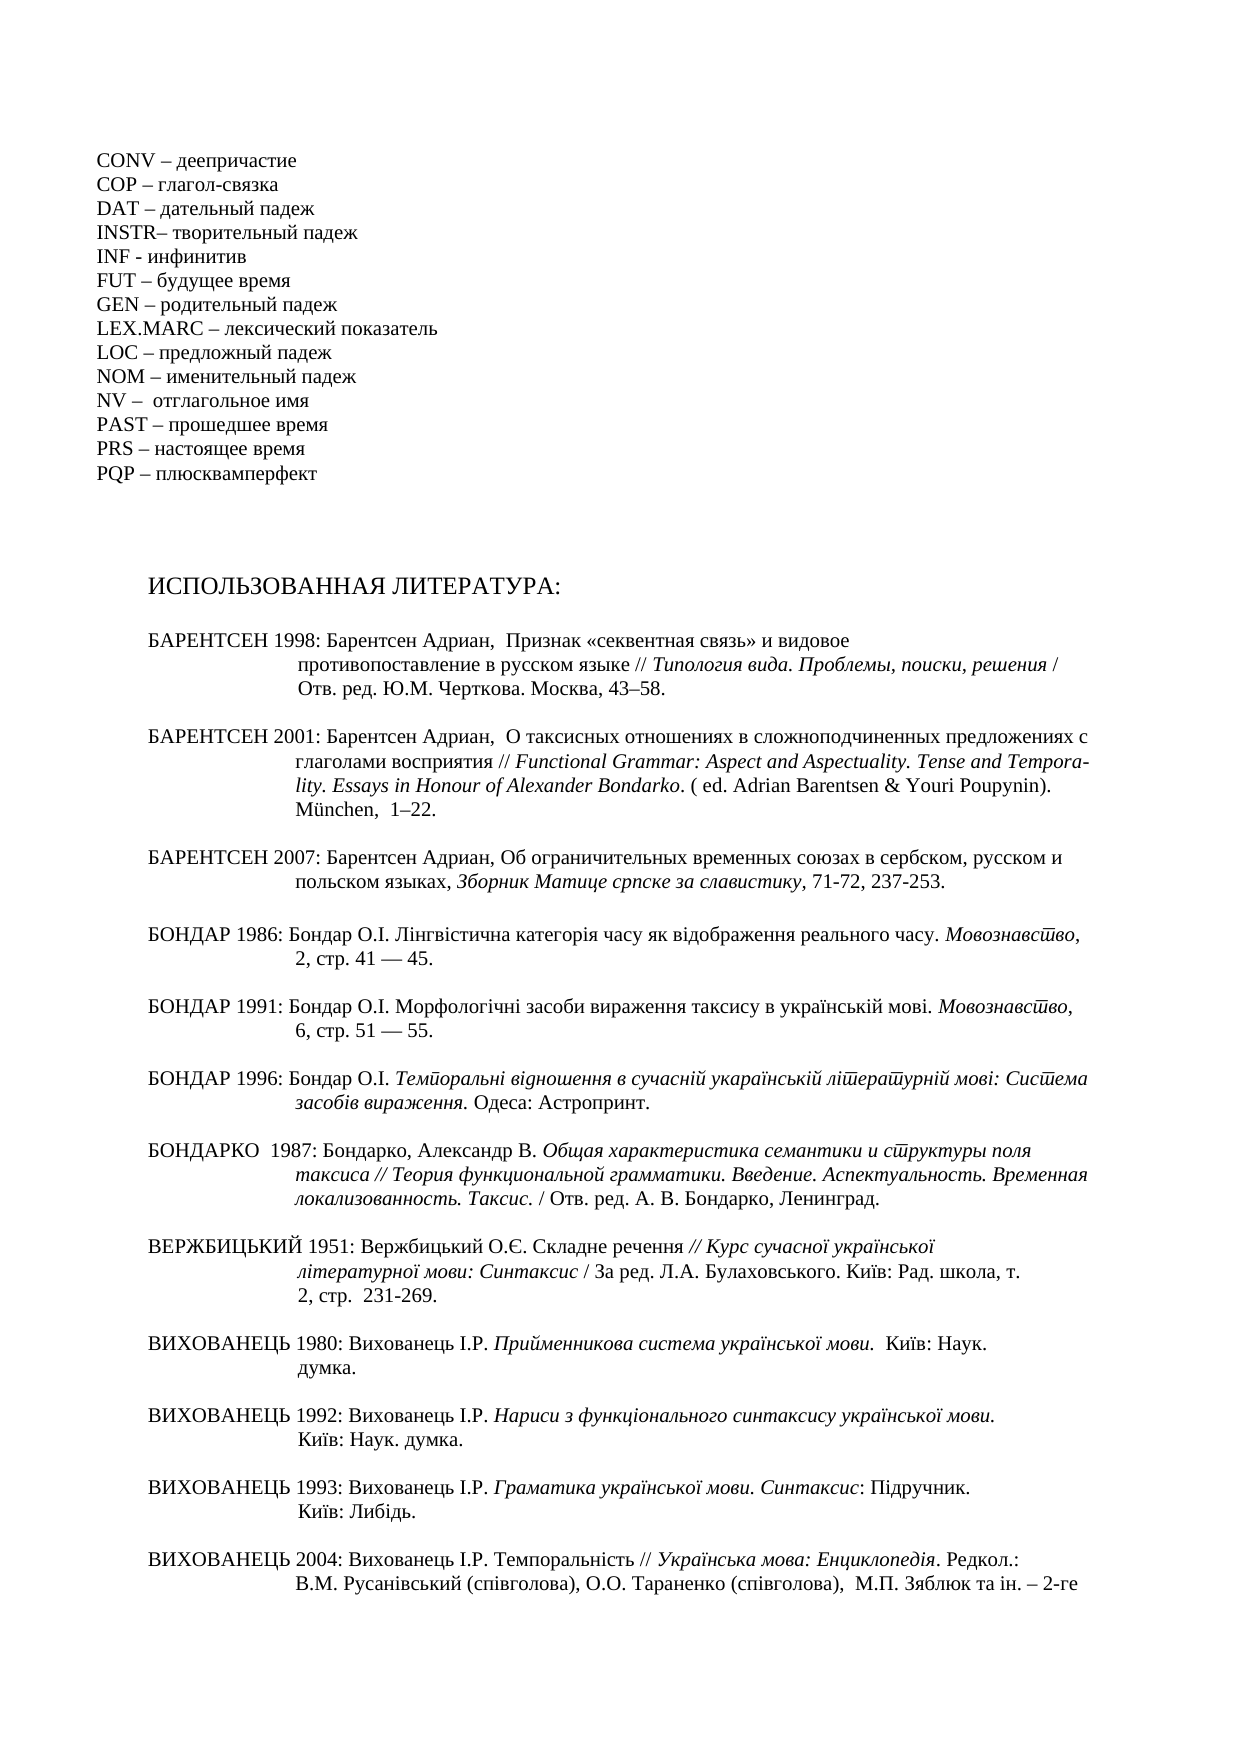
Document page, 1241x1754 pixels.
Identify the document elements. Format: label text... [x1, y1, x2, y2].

text LOC – предложный падеж [96, 340, 1127, 364]
text PАSТ – прошедшее время [96, 412, 1127, 436]
text COP – глагол-связка [96, 172, 1127, 196]
text противопоставление в русском языке // Типология вида. Проблемы, поиски, решения / Отв. ред. Ю.М. Черткова. Москва, 43–58. [298, 652, 1093, 700]
text БОНДАРКО 1987: Бондарко, Александр В. Общая характеристика семантики и структуры поля [148, 1138, 1093, 1162]
text літературної мови: Синтаксис / За ред. Л.А. Булаховського. Київ: Рад. школа, т. [223, 1258, 1093, 1283]
text Київ: Наук. думка. [223, 1427, 1093, 1451]
text ИСПОЛЬЗОВАННАЯ ЛИТЕРАТУРА: [148, 571, 1093, 599]
text ВИХОВАНЕЦЬ 1992: Вихованець І.Р. Нариси з функціонального синтаксису української мови. [148, 1403, 1093, 1427]
text таксиса // Теория функциональной грамматики. Введение. Аспектуальность. Временная [221, 1162, 1093, 1186]
text 2, стр. 41 — 45. [221, 946, 1093, 970]
text LEX.MARC – лексический показатель [96, 316, 1127, 340]
text INSTR– творительный падеж [96, 220, 1127, 244]
text БОНДАР 1986: Бондар О.І. Лінгвістична категорія часу як відображення реального часу. Мовознавство, [148, 922, 1093, 946]
text БОНДАР 1991: Бондар О.І. Морфологічні засоби вираження таксису в українській мові. Мовознавство, [148, 994, 1093, 1018]
text ВЕРЖБИЦЬКИЙ 1951: Вержбицький О.Є. Складне речення // Курс сучасної української [148, 1234, 1093, 1258]
text ВИХОВАНЕЦЬ 2004: Вихованець І.Р. Темпоральність // Українська мова: Енциклопедія. Редкол.: [148, 1547, 1093, 1571]
text 2, стр. 231-269. [223, 1283, 1093, 1307]
text БАРЕНТСЕН 2001: Барентсен Адриан, О таксисных отношениях в сложноподчиненных предложениях с [148, 724, 1093, 748]
text БОНДАР 1996: Бондар О.І. Темпоральні відношення в сучасній укараїнській літературній мові: Система [148, 1066, 1093, 1090]
text ВИХОВАНЕЦЬ 1993: Вихованець І.Р. Граматика української мови. Синтаксис: Підручник. [148, 1475, 1093, 1499]
text FUT – будущее время [96, 268, 1127, 292]
text глаголами восприятия // Functional Grammar: Aspect and Aspectuality. Tense and Temporality. Essays in Honour of Alexander Bondarko. ( еd. Adrian Barentsen & Youri Poupynin). München, 1–22. [295, 748, 1093, 821]
text 6, стр. 51 — 55. [221, 1018, 1093, 1042]
text БАРЕНТСЕН 2007: Барентсен Адриан, Об ограничительных временных союзах в сербском, русском и [148, 845, 1093, 869]
text локализованность. Таксис. / Отв. ред. А. В. Бондарко, Ленинград. [221, 1186, 1093, 1210]
text PRS – настоящее время [96, 436, 1127, 460]
text GEN – родительный падеж [96, 292, 1127, 316]
text INF - инфинитив [96, 244, 1127, 268]
text думка. [223, 1355, 1093, 1379]
text PQP – плюсквамперфект [96, 460, 1127, 484]
text NOM – именительный падеж [96, 364, 1127, 388]
text NV – отглагольное имя [96, 388, 1127, 412]
text засобів вираження. Одеса: Астропринт. [221, 1090, 1093, 1114]
text Київ: Либідь. [223, 1499, 1093, 1523]
text ВИХОВАНЕЦЬ 1980: Вихованець І.Р. Прийменникова система української мови. Київ: Наук. [148, 1331, 1093, 1355]
text CONV – деепричастие [96, 148, 1127, 172]
text польском языках, Зборник Матице српске за славистику, 71-72, 237-253. [221, 869, 1093, 893]
text В.М. Русанівський (співголова), О.О. Тараненко (співголова), М.П. Зяблюк та ін. – 2-ге [221, 1571, 1093, 1595]
text DAT – дательный падеж [96, 196, 1127, 220]
text БАРЕНТСЕН 1998: Барентсен Адриан, Признак «секвентная связь» и видовое [148, 628, 1093, 652]
